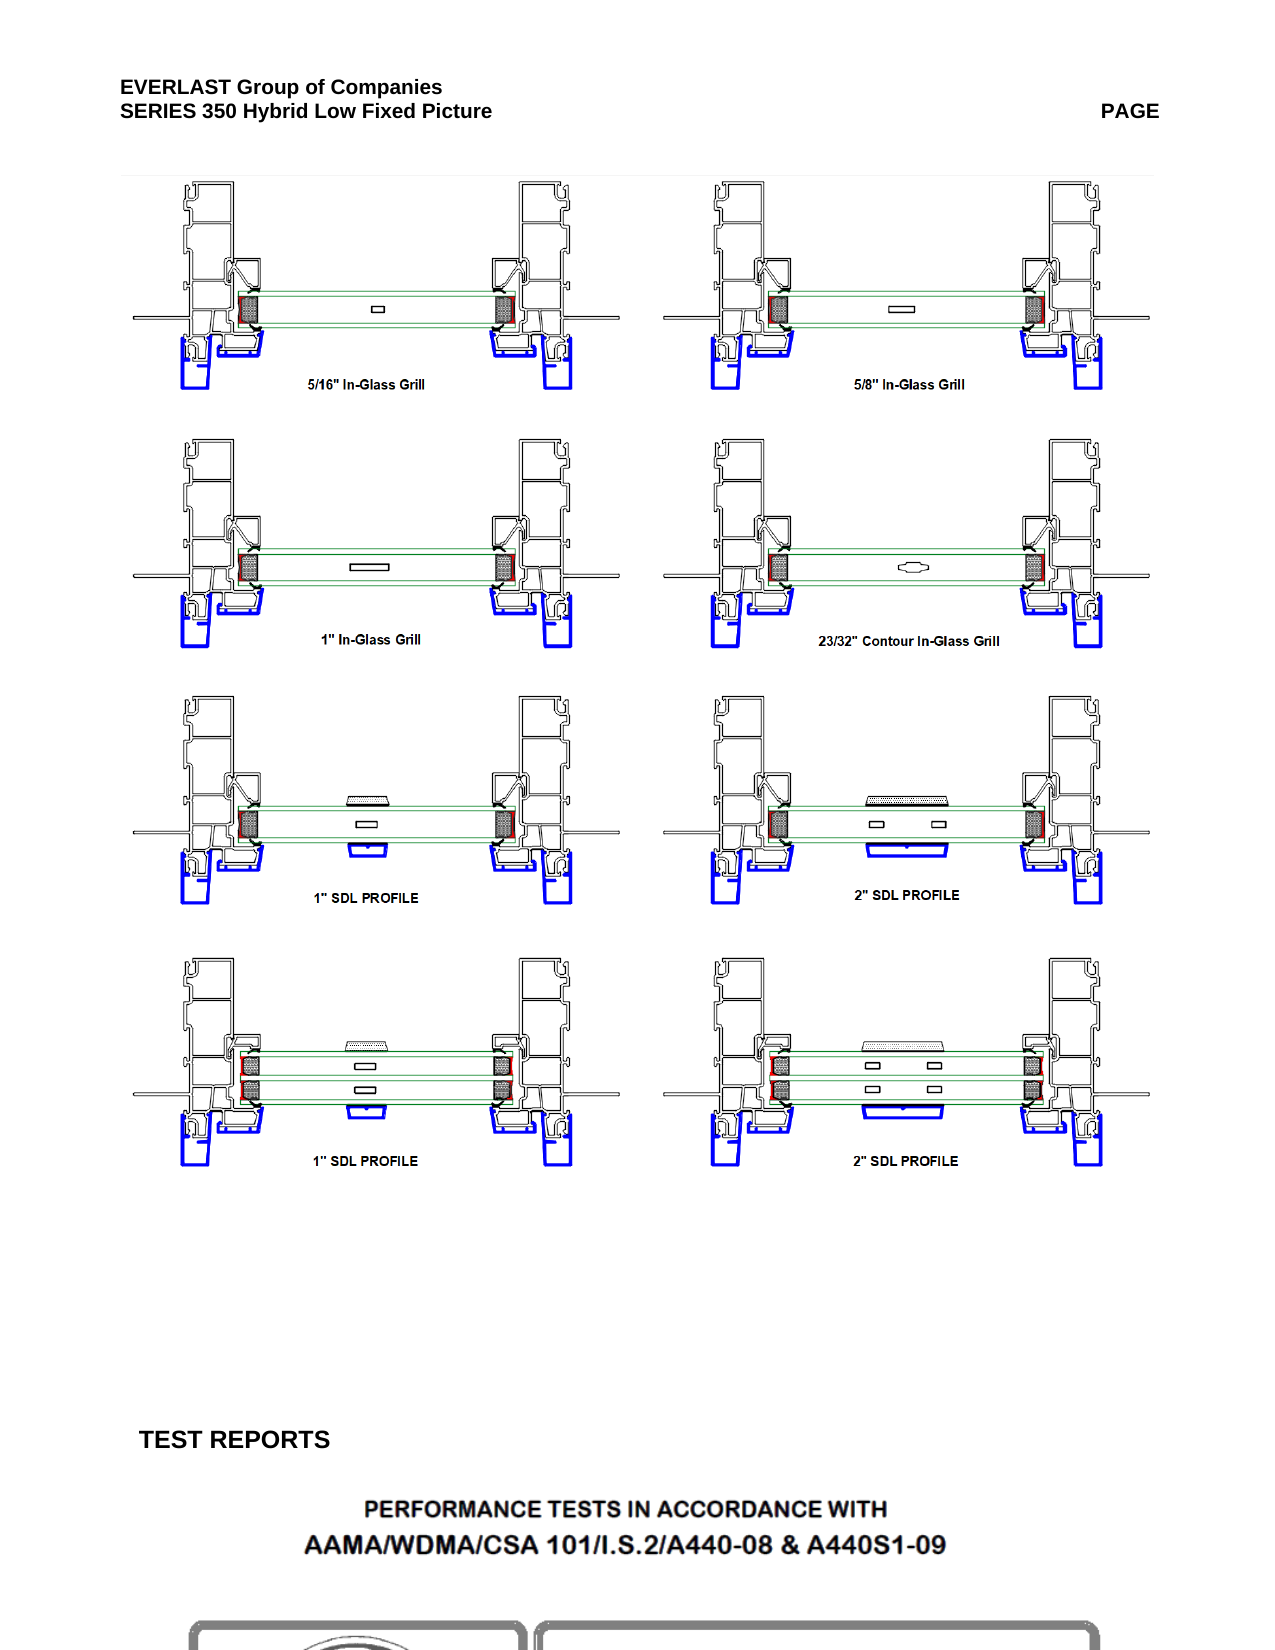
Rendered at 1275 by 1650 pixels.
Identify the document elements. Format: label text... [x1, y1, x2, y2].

subtitle TEST REPORTS [139, 1425, 1155, 1454]
picture [121, 175, 1154, 1197]
picture [120, 1487, 1155, 1650]
